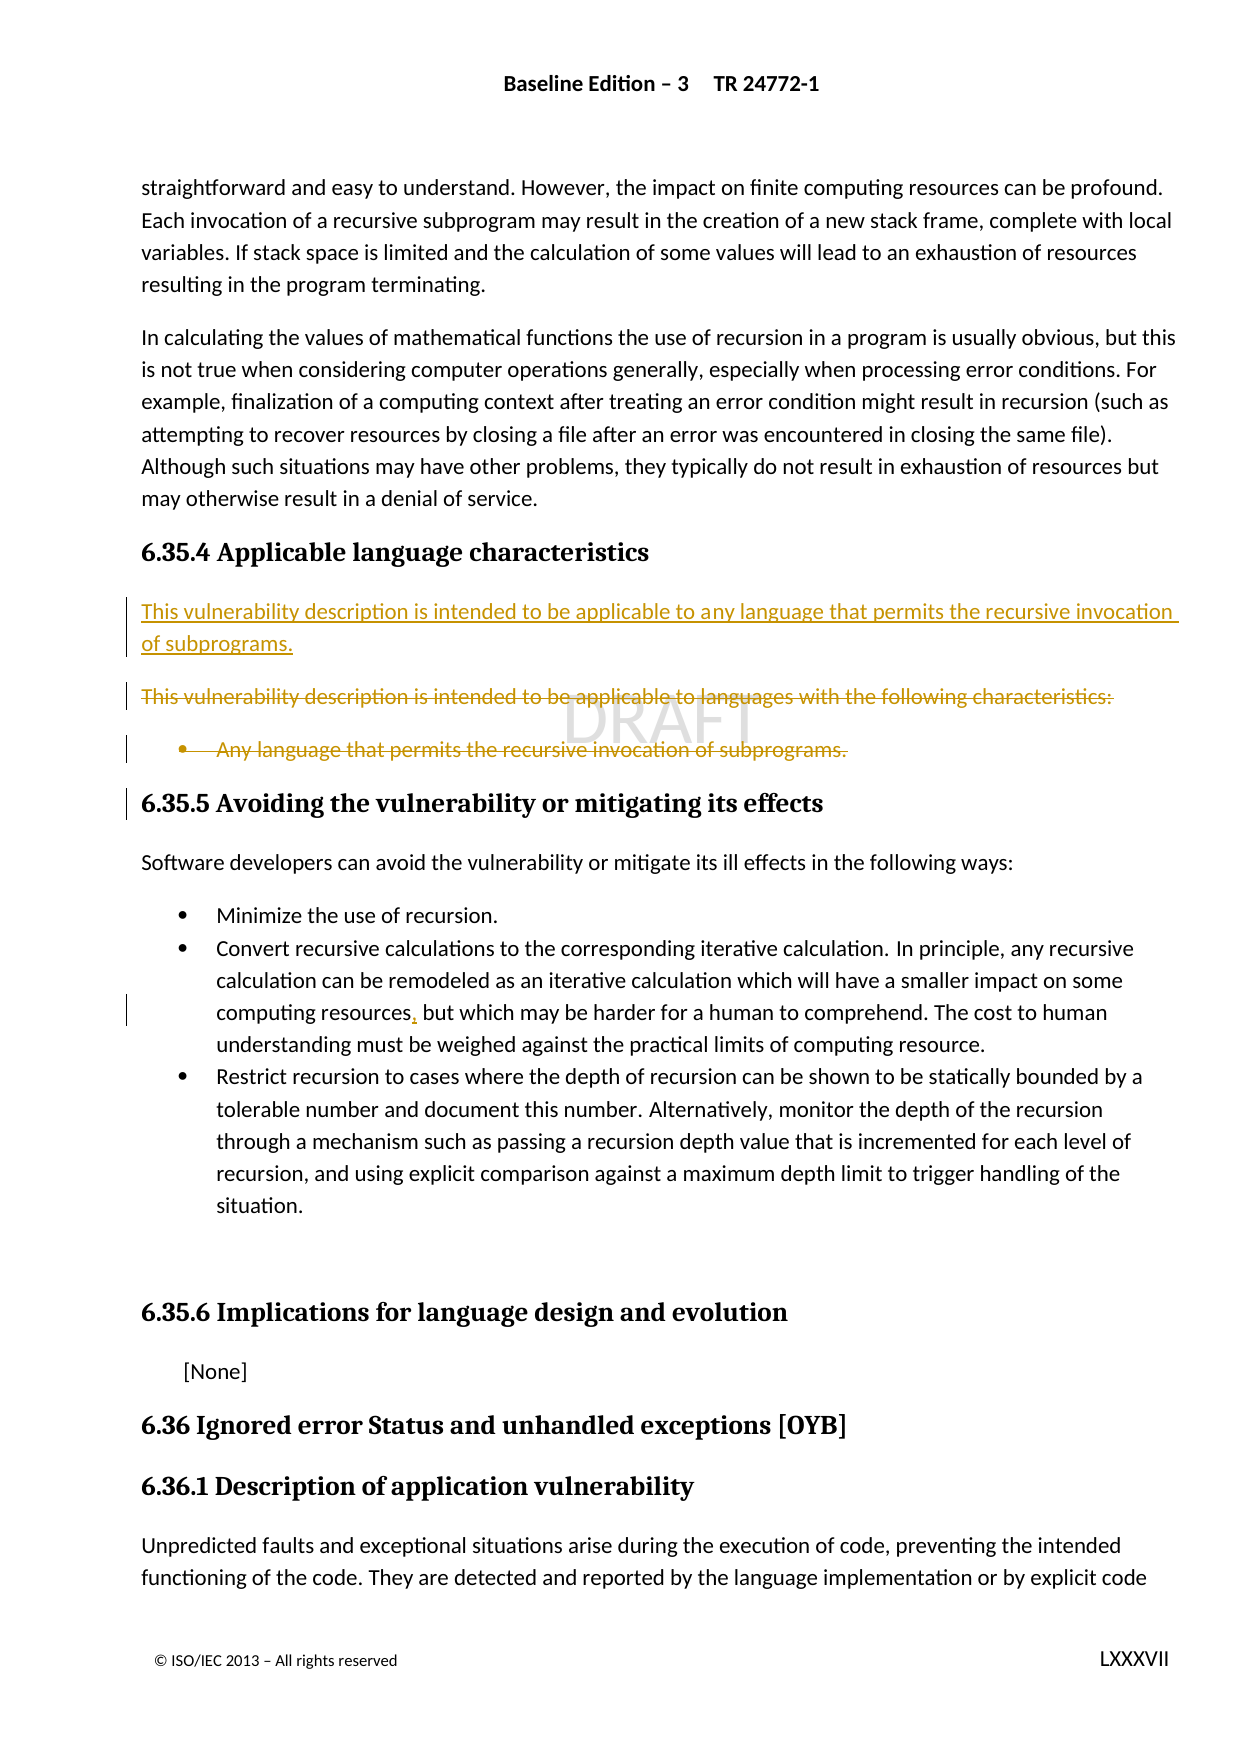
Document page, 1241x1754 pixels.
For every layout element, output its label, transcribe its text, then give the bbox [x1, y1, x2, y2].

subtitle 6.35.6 Implications for language design and evolution [141, 1297, 1182, 1328]
text [None] [141, 1357, 1182, 1385]
text Software developers can avoid the vulnerability or mitigate its ill effects in the following ways: [141, 848, 1182, 877]
list Minimize the use of recursion. [178, 902, 1182, 929]
text In calculating the values of mathematical functions the use of recursion in a program is usually obvious, but this is not true when considering computer operations generally, especially when processing error conditions. For example, finalization of a computing context after treating an error condition might result in recursion (such as attempting to recover resources by closing a file after an error was encountered in closing the same file). Although such situations may have other problems, they typically do not result in exhaustion of resources but may otherwise result in a denial of service. [141, 323, 1182, 512]
subtitle 6.36 Ignored error Status and unhandled exceptions [OYB] [141, 1410, 1182, 1442]
subtitle 6.36.1 Description of application vulnerability [141, 1471, 1182, 1502]
subtitle 6.35.5 Avoiding the vulnerability or mitigating its effects [141, 788, 1182, 819]
subtitle 6.35.4 Applicable language characteristics [141, 537, 1182, 568]
list Restrict recursion to cases where the depth of recursion can be shown to be statically bounded by a tolerable number and document this number. Alternatively, monitor the depth of the recursion through a mechanism such as passing a recursion depth value that is incremented for each level of recursion, and using explicit comparison against a maximum depth limit to trigger handling of the situation. [178, 1062, 1182, 1219]
list Convert recursive calculations to the corresponding iterative calculation. In principle, any recursive calculation can be remodeled as an iterative calculation which will have a smaller impact on some computing resources but which may be harder for a human to comprehend. The cost to human understanding must be weighed against the practical limits of computing resource. [178, 934, 1182, 1058]
